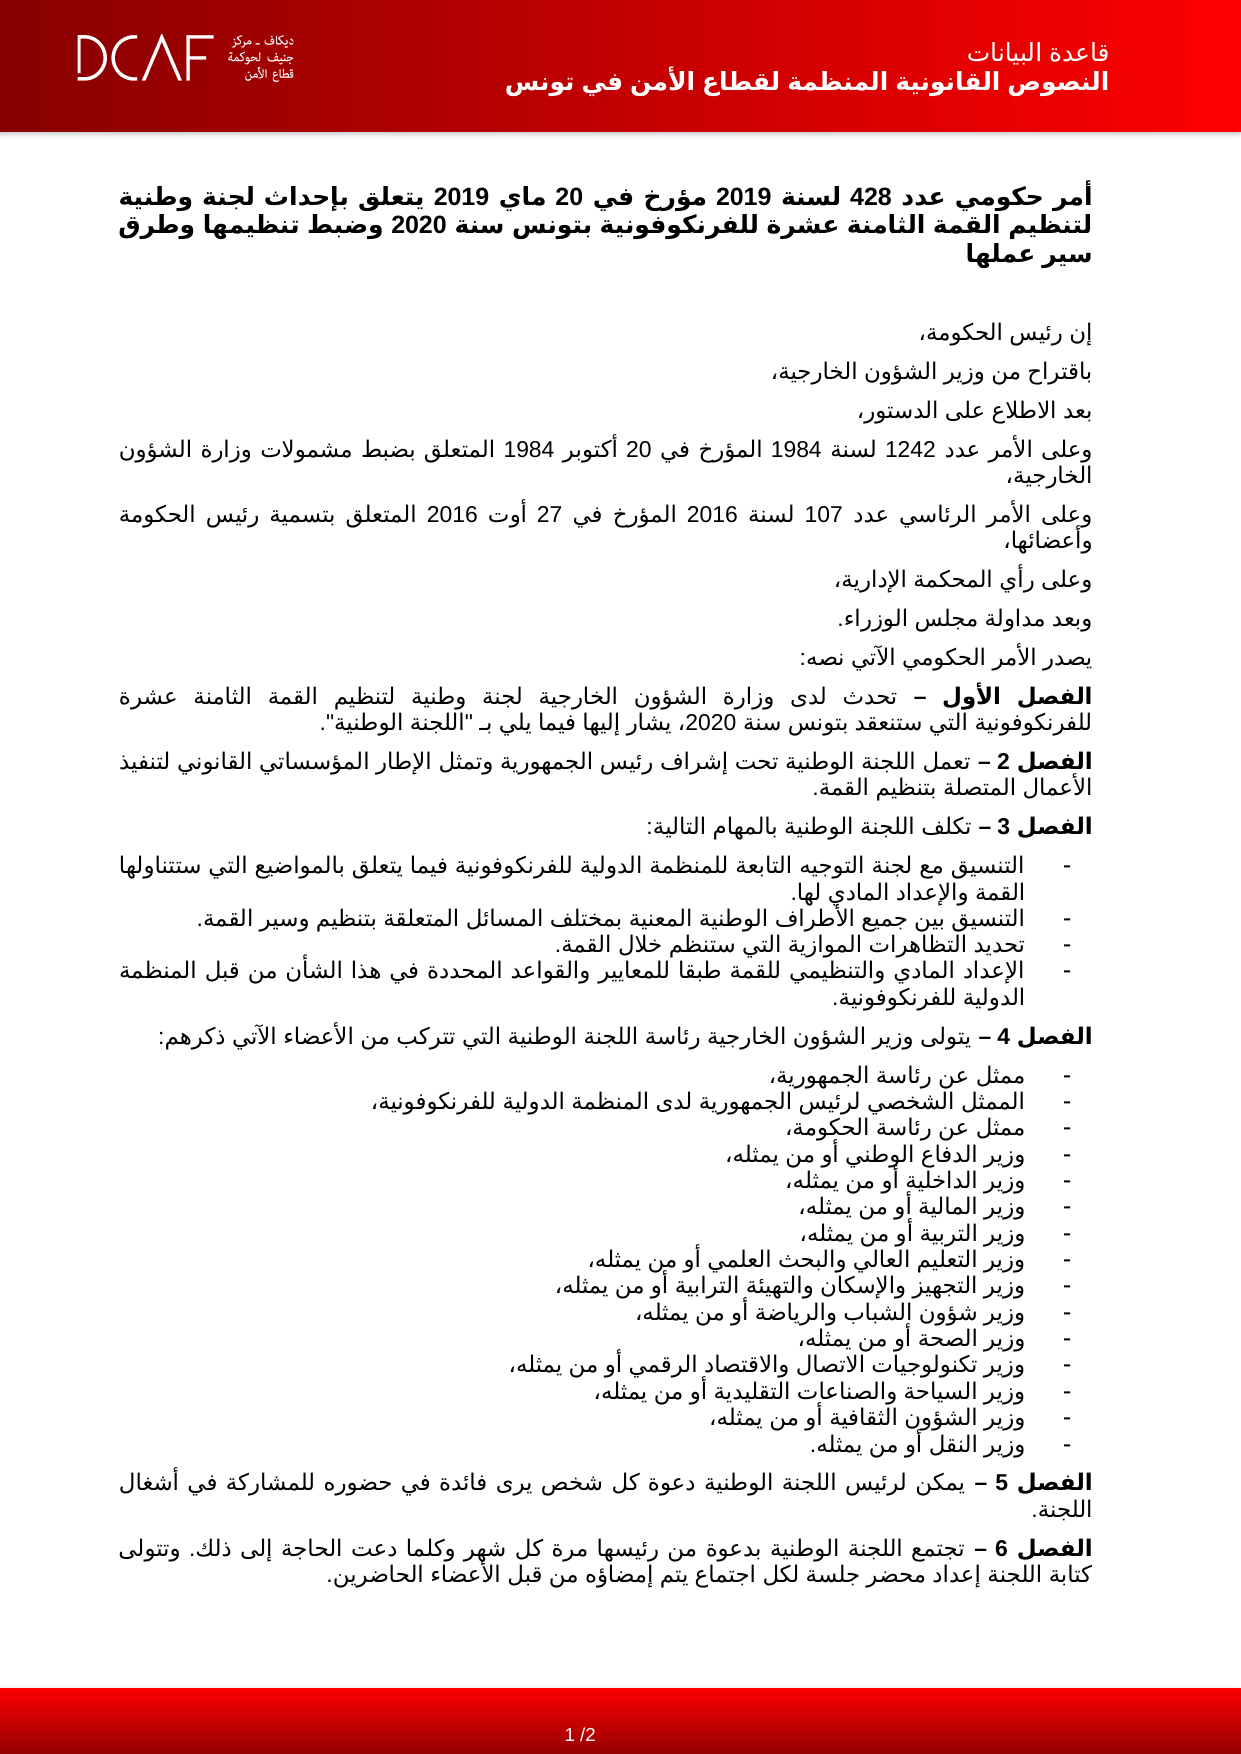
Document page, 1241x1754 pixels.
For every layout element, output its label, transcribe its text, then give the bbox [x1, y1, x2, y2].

list وزير الصحة أو من يمثله، [118, 1325, 1063, 1351]
text الفصل الأول – تحدث لدى وزارة الشؤون الخارجية لجنة وطنية لتنظيم القمة الثامنة عشرة للفرنكوفونية التي ستنعقد بتونس سنة 2020، يشار إليها فيما يلي بـ "اللجنة الوطنية". [118, 683, 1092, 736]
list التنسيق بين جميع الأطراف الوطنية المعنية بمختلف المسائل المتعلقة بتنظيم وسير القمة. [118, 905, 1063, 931]
text بعد الاطلاع على الدستور، [118, 397, 1092, 423]
text يصدر الأمر الحكومي الآتي نصه: [118, 644, 1092, 670]
list ممثل عن رئاسة الجمهورية، [118, 1062, 1063, 1088]
list تحديد التظاهرات الموازية التي ستنظم خلال القمة. [118, 931, 1063, 957]
list وزير التربية أو من يمثله، [118, 1220, 1063, 1246]
list وزير التجهيز والإسكان والتهيئة الترابية أو من يمثله، [118, 1272, 1063, 1299]
list وزير السياحة والصناعات التقليدية أو من يمثله، [118, 1378, 1063, 1404]
list وزير الداخلية أو من يمثله، [118, 1167, 1063, 1193]
list وزير شؤون الشباب والرياضة أو من يمثله، [118, 1299, 1063, 1325]
list وزير المالية أو من يمثله، [118, 1193, 1063, 1220]
picture [77, 34, 294, 82]
text وبعد مداولة مجلس الوزراء. [118, 605, 1092, 631]
list التنسيق مع لجنة التوجيه التابعة للمنظمة الدولية للفرنكوفونية فيما يتعلق بالمواضيع التي ستتناولها القمة والإعداد المادي لها. [118, 852, 1063, 905]
text الفصل 5 – يمكن لرئيس اللجنة الوطنية دعوة كل شخص يرى فائدة في حضوره للمشاركة في أشغال اللجنة. [118, 1469, 1092, 1522]
list ممثل عن رئاسة الحكومة، [118, 1114, 1063, 1141]
text الفصل 3 – تكلف اللجنة الوطنية بالمهام التالية: [118, 813, 1092, 839]
text باقتراح من وزير الشؤون الخارجية، [118, 358, 1092, 384]
text إن رئيس الحكومة، [118, 319, 1092, 346]
text الفصل 2 – تعمل اللجنة الوطنية تحت إشراف رئيس الجمهورية وتمثل الإطار المؤسساتي القانوني لتنفيذ الأعمال المتصلة بتنظيم القمة. [118, 748, 1092, 801]
text الفصل 6 – تجتمع اللجنة الوطنية بدعوة من رئيسها مرة كل شهر وكلما دعت الحاجة إلى ذلك. وتتولى كتابة اللجنة إعداد محضر جلسة لكل اجتماع يتم إمضاؤه من قبل الأعضاء الحاضرين. [118, 1534, 1092, 1587]
list وزير الدفاع الوطني أو من يمثله، [118, 1141, 1063, 1167]
list الإعداد المادي والتنظيمي للقمة طبقا للمعايير والقواعد المحددة في هذا الشأن من قبل المنظمة الدولية للفرنكوفونية. [118, 957, 1063, 1010]
text وعلى الأمر عدد 1242 لسنة 1984 المؤرخ في 20 أكتوبر 1984 المتعلق بضبط مشمولات وزارة الشؤون الخارجية، [118, 436, 1092, 488]
list وزير الشؤون الثقافية أو من يمثله، [118, 1404, 1063, 1431]
list وزير التعليم العالي والبحث العلمي أو من يمثله، [118, 1246, 1063, 1272]
text وعلى رأي المحكمة الإدارية، [118, 566, 1092, 593]
text الفصل 4 – يتولى وزير الشؤون الخارجية رئاسة اللجنة الوطنية التي تتركب من الأعضاء الآتي ذكرهم: [118, 1023, 1092, 1049]
text أمر حكومي عدد 428 لسنة 2019 مؤرخ في 20 ماي 2019 يتعلق بإحداث لجنة وطنية لتنظيم القمة الثامنة عشرة للفرنكوفونية بتونس سنة 2020 وضبط تنظيمها وطرق سير عملها [118, 182, 1092, 268]
list وزير النقل أو من يمثله. [118, 1431, 1063, 1457]
text وعلى الأمر الرئاسي عدد 107 لسنة 2016 المؤرخ في 27 أوت 2016 المتعلق بتسمية رئيس الحكومة وأعضائها، [118, 501, 1092, 554]
list الممثل الشخصي لرئيس الجمهورية لدى المنظمة الدولية للفرنكوفونية، [118, 1088, 1063, 1114]
list وزير تكنولوجيات الاتصال والاقتصاد الرقمي أو من يمثله، [118, 1351, 1063, 1378]
